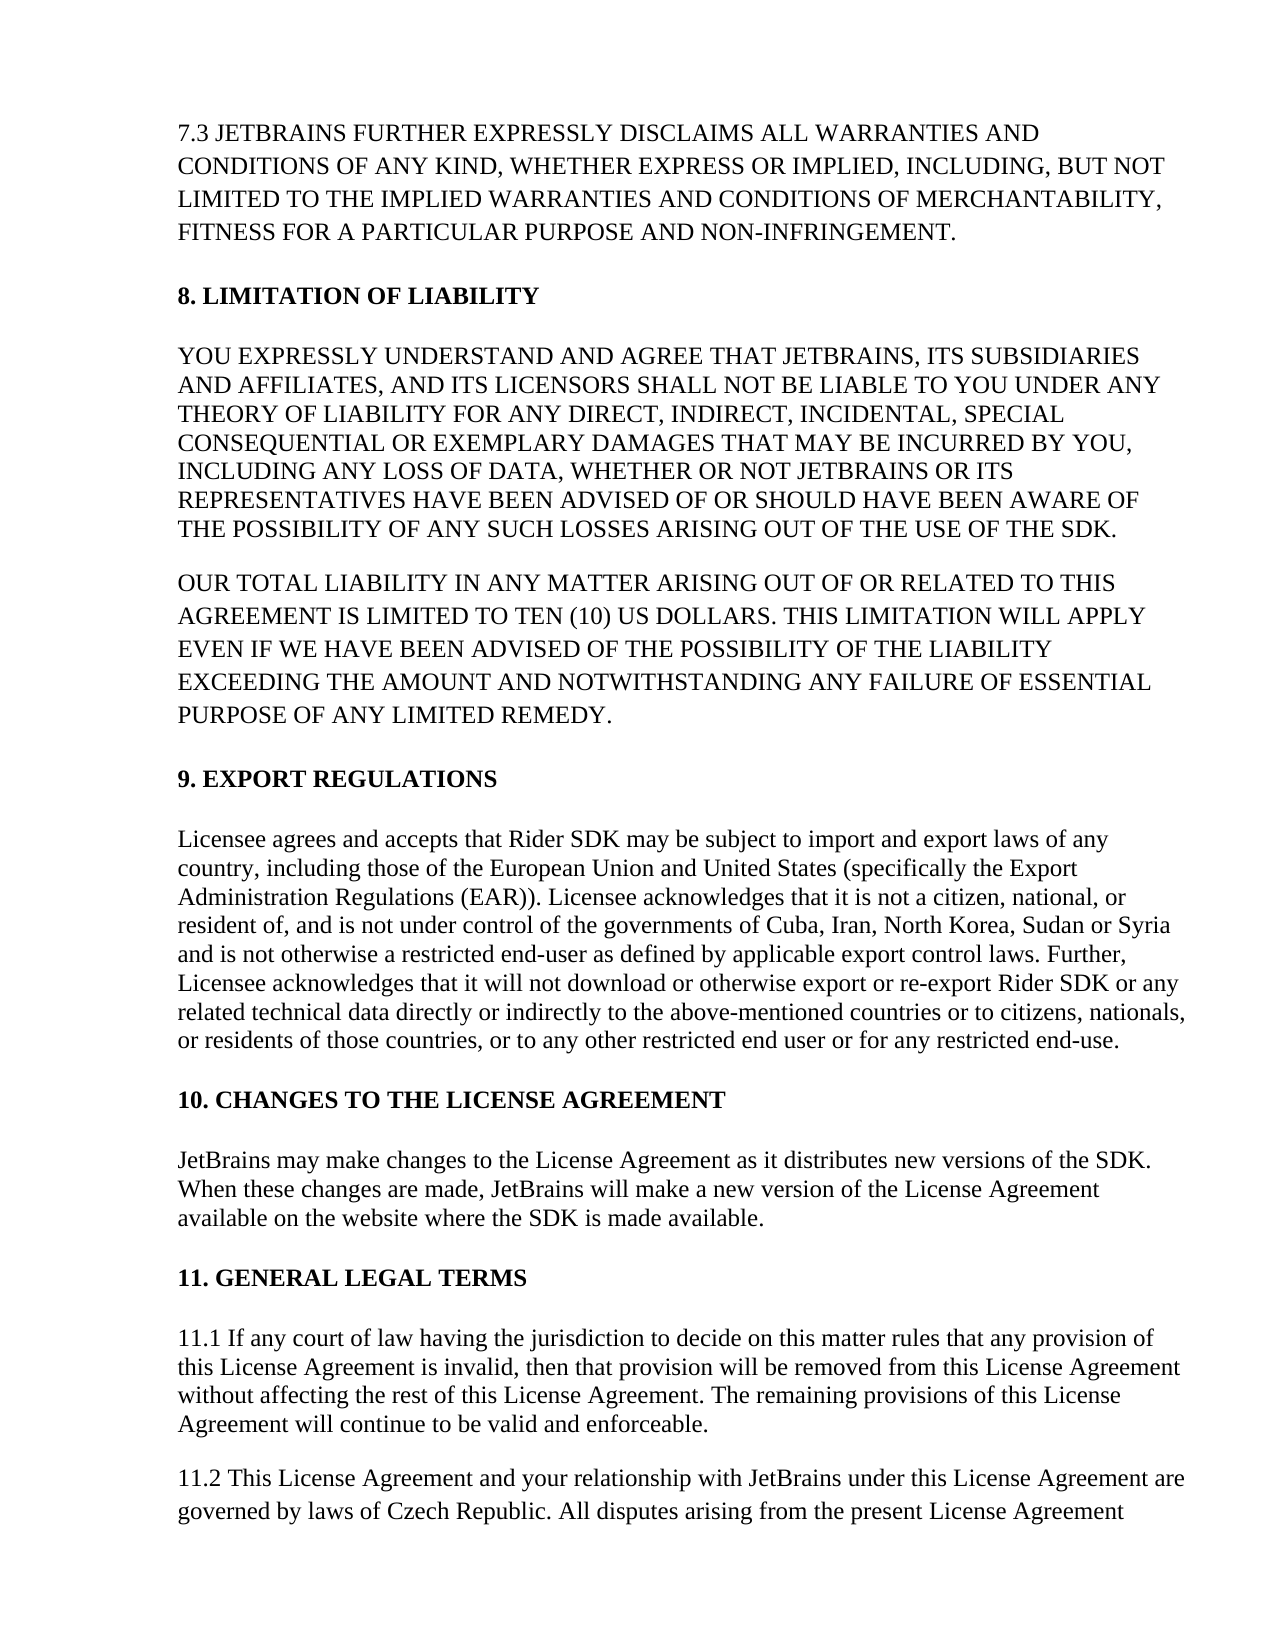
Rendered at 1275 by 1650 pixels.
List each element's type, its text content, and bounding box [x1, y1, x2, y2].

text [177, 1463, 1186, 1524]
subtitle 10. CHANGES TO THE LICENSE AGREEMENT [177, 1085, 1186, 1114]
text 7.3 JETBRAINS FURTHER EXPRESSLY DISCLAIMS ALL WARRANTIES AND CONDITIONS OF ANY KIND, WHETHER EXPRESS OR IMPLIED, INCLUDING, BUT NOT LIMITED TO THE IMPLIED WARRANTIES AND CONDITIONS OF MERCHANTABILITY, FITNESS FOR A PARTICULAR PURPOSE AND NON-INFRINGEMENT. [177, 118, 1186, 246]
subtitle 9. EXPORT REGULATIONS [177, 764, 1186, 793]
text OUR TOTAL LIABILITY IN ANY MATTER ARISING OUT OF OR RELATED TO THIS AGREEMENT IS LIMITED TO TEN (10) US DOLLARS. THIS LIMITATION WILL APPLY EVEN IF WE HAVE BEEN ADVISED OF THE POSSIBILITY OF THE LIABILITY EXCEEDING THE AMOUNT AND NOTWITHSTANDING ANY FAILURE OF ESSENTIAL PURPOSE OF ANY LIMITED REMEDY. [177, 568, 1186, 728]
subtitle 8. LIMITATION OF LIABILITY [177, 281, 1186, 310]
subtitle 11. GENERAL LEGAL TERMS [177, 1263, 1186, 1292]
